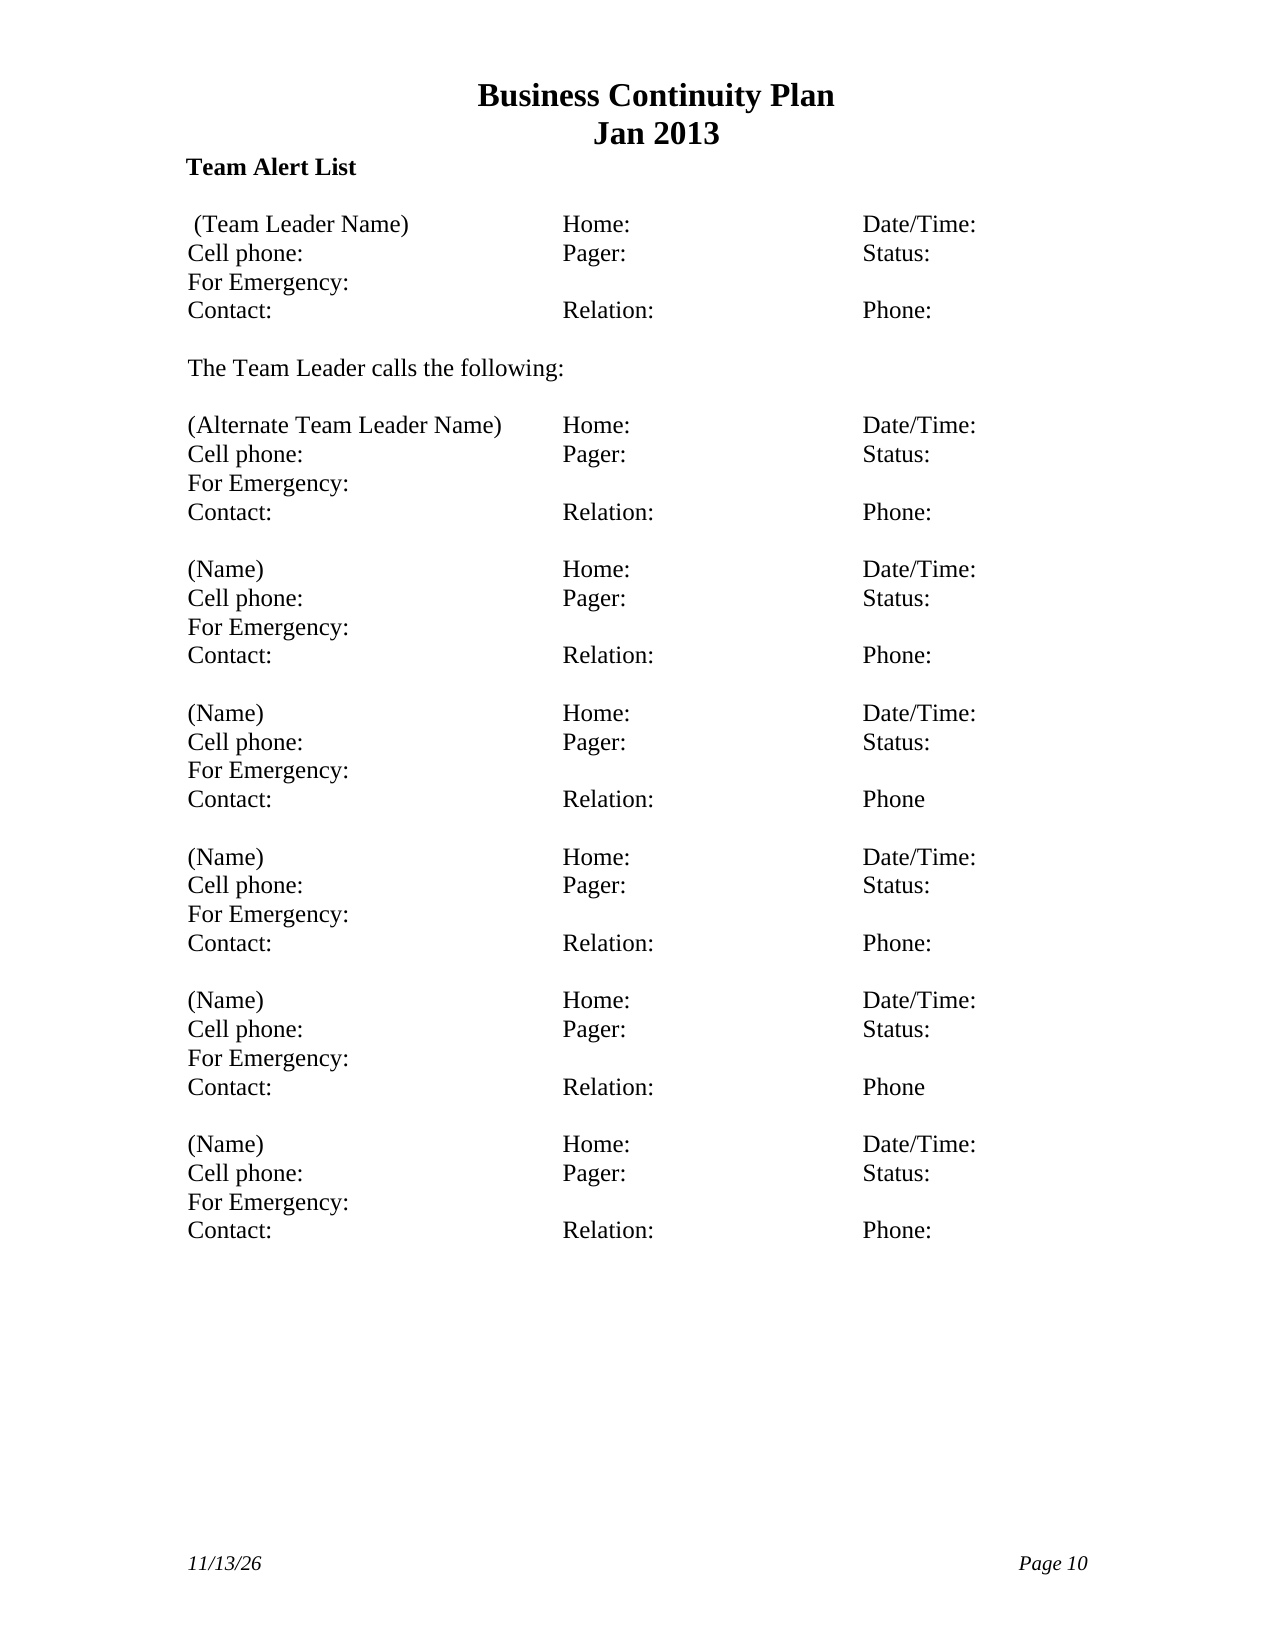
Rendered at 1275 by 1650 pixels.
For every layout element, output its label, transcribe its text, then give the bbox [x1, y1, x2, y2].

text Contact: Relation: Phone: [187, 928, 1087, 957]
text Cell phone: Pager: Status: [187, 727, 1087, 755]
text For Emergency: [187, 267, 1087, 295]
text (Name) Home: Date/Time: [187, 554, 1087, 583]
text Cell phone: Pager: Status: [187, 1014, 1087, 1043]
text Cell phone: Pager: Status: [187, 870, 1087, 899]
text For Emergency: [187, 755, 1087, 784]
text Contact: Relation: Phone: [187, 497, 1087, 525]
text (Name) Home: Date/Time: [187, 985, 1087, 1014]
text For Emergency: [187, 1187, 1087, 1215]
text Cell phone: Pager: Status: [187, 1158, 1087, 1187]
text (Name) Home: Date/Time: [187, 842, 1087, 870]
subtitle Team Alert List [186, 152, 1087, 180]
text For Emergency: [187, 612, 1087, 640]
text The Team Leader calls the following: [187, 353, 1087, 382]
text Cell phone: Pager: Status: [187, 439, 1087, 468]
text For Emergency: [187, 468, 1087, 497]
text Cell phone: Pager: Status: [187, 238, 1087, 267]
text (Alternate Team Leader Name) Home: Date/Time: [187, 410, 1087, 439]
text Contact: Relation: Phone [187, 784, 1087, 813]
text Contact: Relation: Phone [187, 1072, 1087, 1100]
text Contact: Relation: Phone: [187, 295, 1087, 324]
text For Emergency: [187, 1043, 1087, 1072]
text (Name) Home: Date/Time: [187, 1129, 1087, 1158]
text Contact: Relation: Phone: [187, 640, 1087, 669]
text (Name) Home: Date/Time: [187, 698, 1087, 727]
text (Team Leader Name) Home: Date/Time: [187, 209, 1087, 238]
text For Emergency: [187, 899, 1087, 928]
text Cell phone: Pager: Status: [187, 583, 1087, 612]
text Contact: Relation: Phone: [187, 1215, 1087, 1244]
